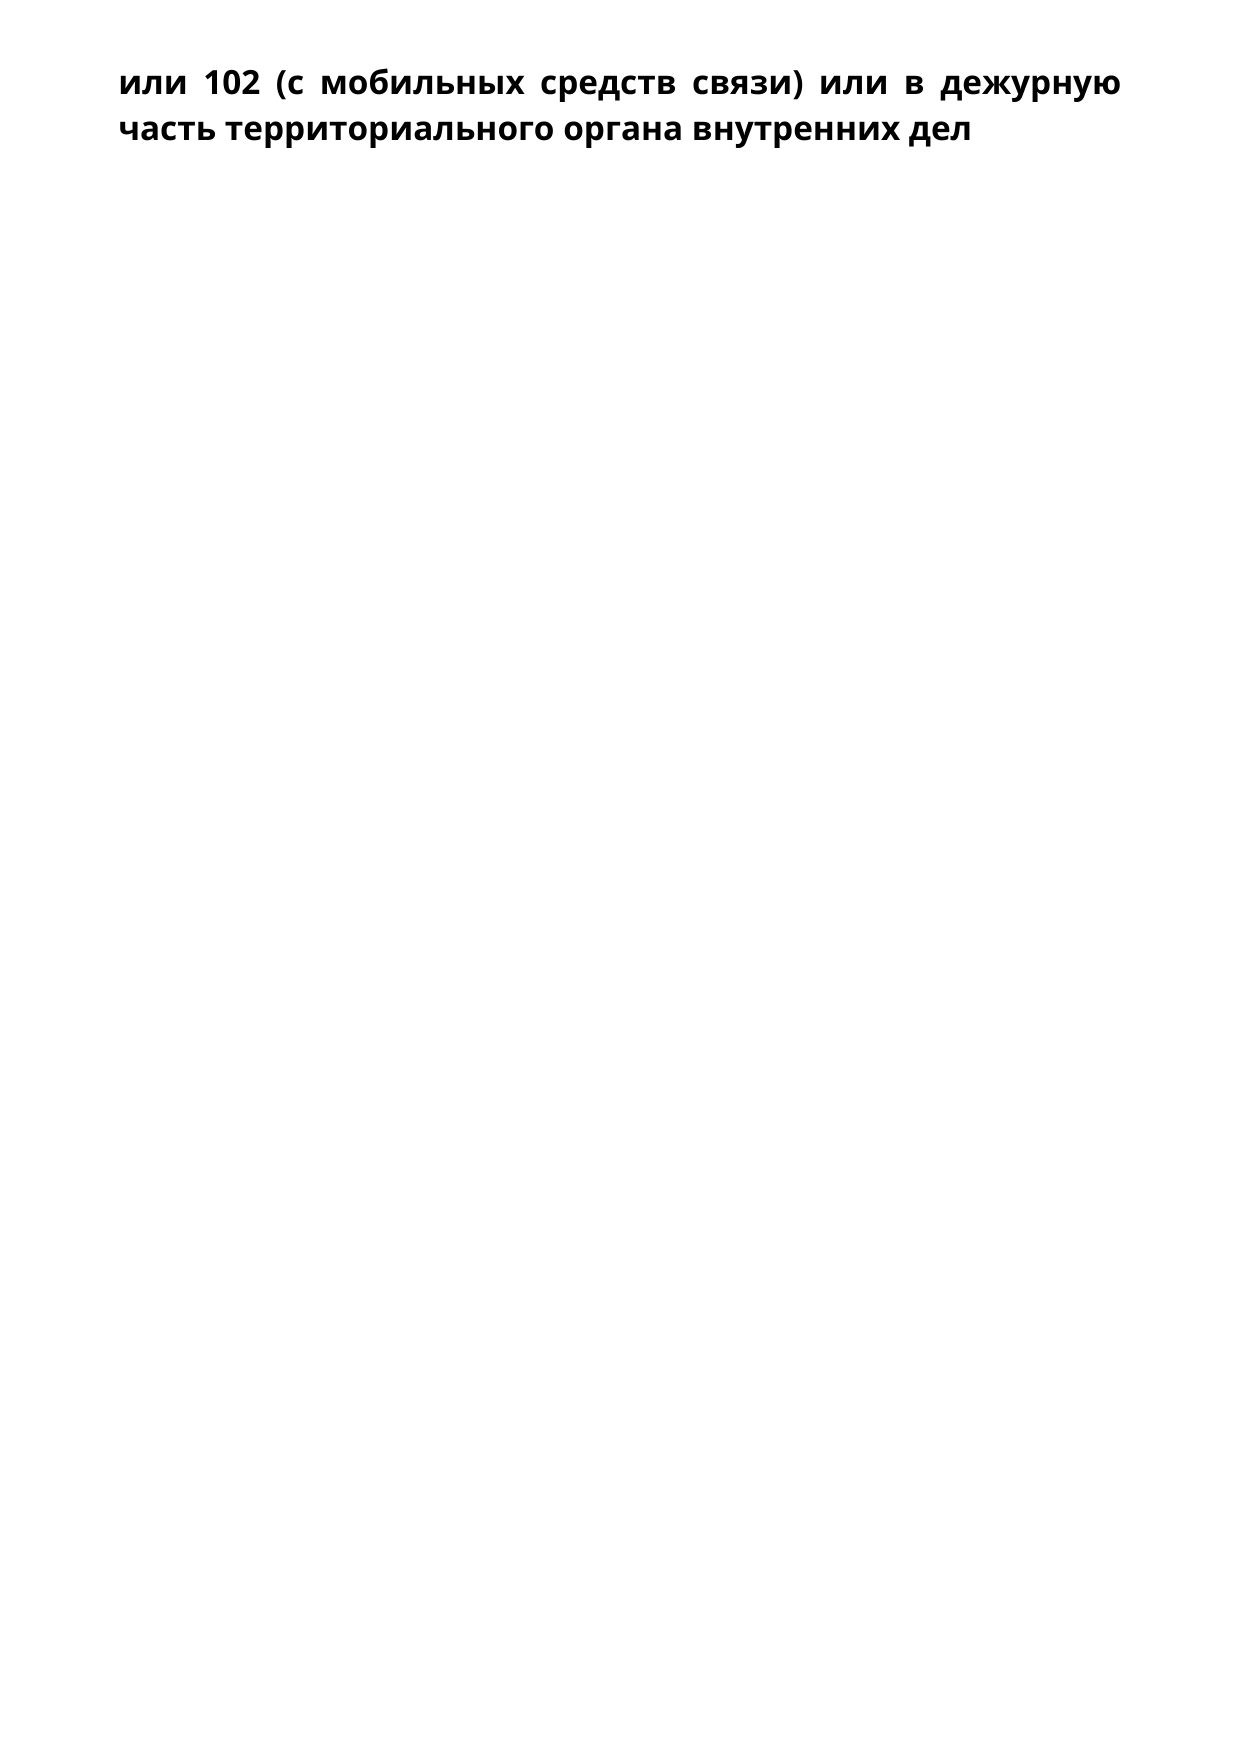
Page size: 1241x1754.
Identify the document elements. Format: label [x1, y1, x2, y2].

text [118, 59, 1122, 150]
